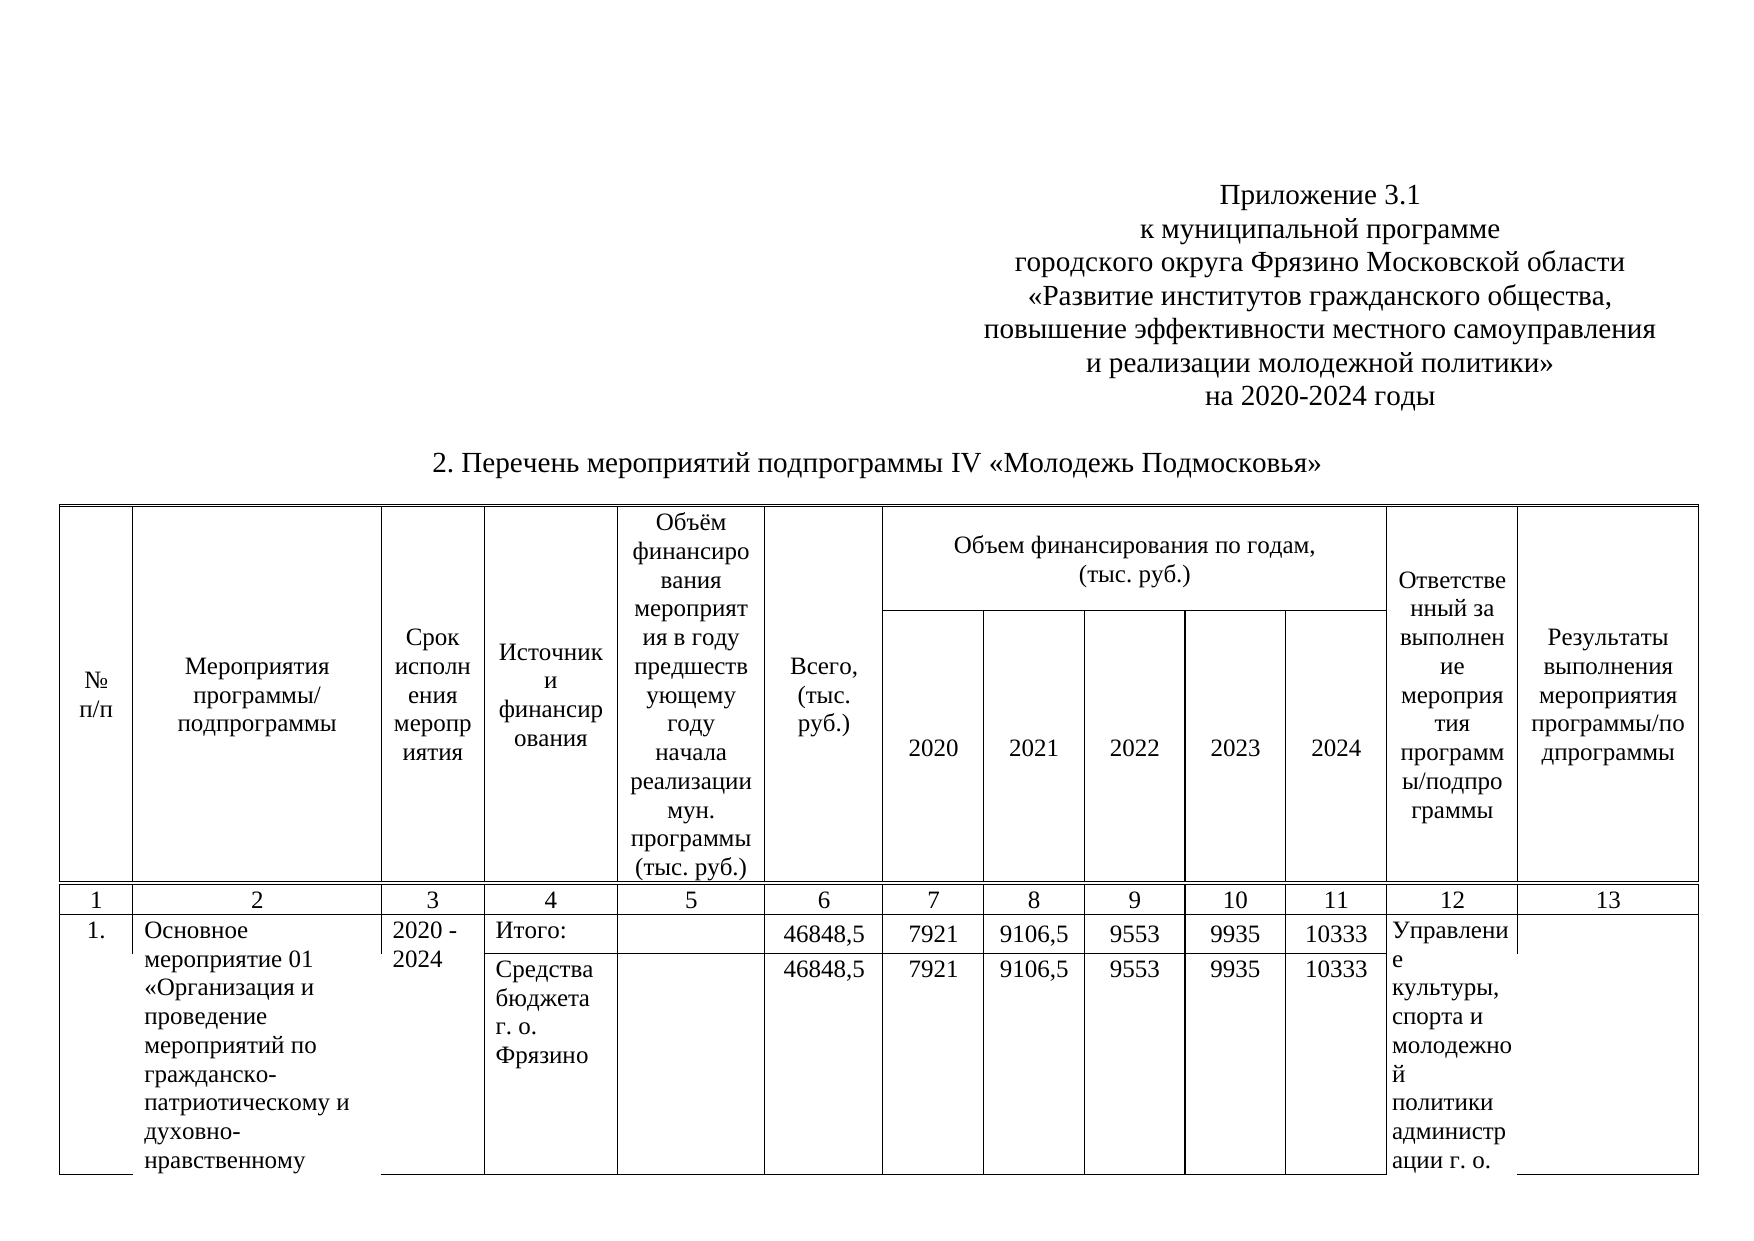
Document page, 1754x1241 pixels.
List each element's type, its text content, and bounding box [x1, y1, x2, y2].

text 2. Перечень мероприятий подпрограммы IV «Молодежь Подмосковья» [59, 446, 1695, 479]
table_cell 9553 [1085, 954, 1184, 1174]
table_header 2 [133, 885, 381, 914]
table_header Объем финансирования по годам, (тыс. руб.) [883, 507, 1386, 610]
text и реализации молодежной политики» на 2020-2024 годы [945, 345, 1695, 412]
table_cell Средства бюджета г. о. Фрязино [485, 954, 617, 1174]
table_cell 9553 [1085, 915, 1184, 953]
table_header 1 [60, 885, 132, 914]
table_cell 1. [60, 915, 133, 1174]
table_cell [1518, 915, 1698, 1174]
table_cell 9935 [1186, 954, 1285, 1174]
table_cell 10333 [1286, 954, 1386, 1174]
table_header 8 [984, 885, 1084, 914]
table_header Срок исполнения мероприятия [382, 507, 484, 881]
table_cell [618, 954, 764, 1174]
table_cell 2020 - 2024 [381, 915, 484, 1174]
table_header 10 [1186, 885, 1285, 914]
table_cell Управление культуры, спорта и молодежной политики администрации г. о. Фрязино МУ «МЦ г. Фрязино» [1387, 915, 1518, 1174]
text повышение эффективности местного самоуправления [945, 311, 1695, 345]
table_header Всего, (тыс. руб.) [765, 507, 882, 881]
table_header Мероприятия программы/ подпрограммы [133, 507, 381, 881]
table_cell 10333 [1286, 915, 1386, 953]
table_cell 2021 [984, 611, 1084, 881]
table_cell 7921 [883, 915, 983, 953]
table_cell Основное мероприятие 01 «Организация и проведение мероприятий по гражданско-патриотическому и духовно-нравственному воспитанию молодежи, а также по вовлечению молодежи в международное, межрегиональное и межмуниципальное сотрудничество» [133, 915, 381, 1174]
text Приложение 3.1 [945, 177, 1695, 211]
table_header 12 [1387, 885, 1517, 914]
table_cell 9935 [1186, 915, 1285, 953]
table_header Результаты выполнения мероприятия программы/подпрограммы [1518, 507, 1698, 881]
table_cell Итого: [485, 915, 617, 953]
table_cell 7921 [883, 954, 983, 1174]
table_header 6 [765, 885, 882, 914]
text городского округа Фрязино Московской области [945, 244, 1695, 278]
table_cell 46848,5 [765, 954, 882, 1174]
table_header 11 [1286, 885, 1386, 914]
table_header 4 [485, 885, 617, 914]
table_cell 2023 [1186, 611, 1285, 881]
table_header Ответственный за выполнение мероприятия программы/подпрограммы [1387, 507, 1517, 881]
table_header Объём финансирования мероприятия в году предшествующему году начала реализации мун. программы (тыс. руб.) [618, 507, 764, 881]
table_header Источники финансирования [485, 507, 617, 881]
table_cell [618, 915, 764, 953]
table_header 5 [618, 885, 764, 914]
table_cell 2024 [1286, 611, 1386, 881]
table_header 13 [1518, 885, 1698, 914]
text «Развитие институтов гражданского общества, [945, 278, 1695, 311]
table_cell 9106,5 [984, 954, 1084, 1174]
table_cell 2022 [1085, 611, 1184, 881]
table_cell 2020 [883, 611, 983, 881]
table_header 7 [883, 885, 983, 914]
text к муниципальной программе [945, 211, 1695, 244]
table_header № п/п [60, 507, 132, 881]
table_header 3 [382, 885, 484, 914]
table_cell 9106,5 [984, 915, 1084, 953]
table_cell 46848,5 [765, 915, 882, 953]
table_header 9 [1085, 885, 1184, 914]
